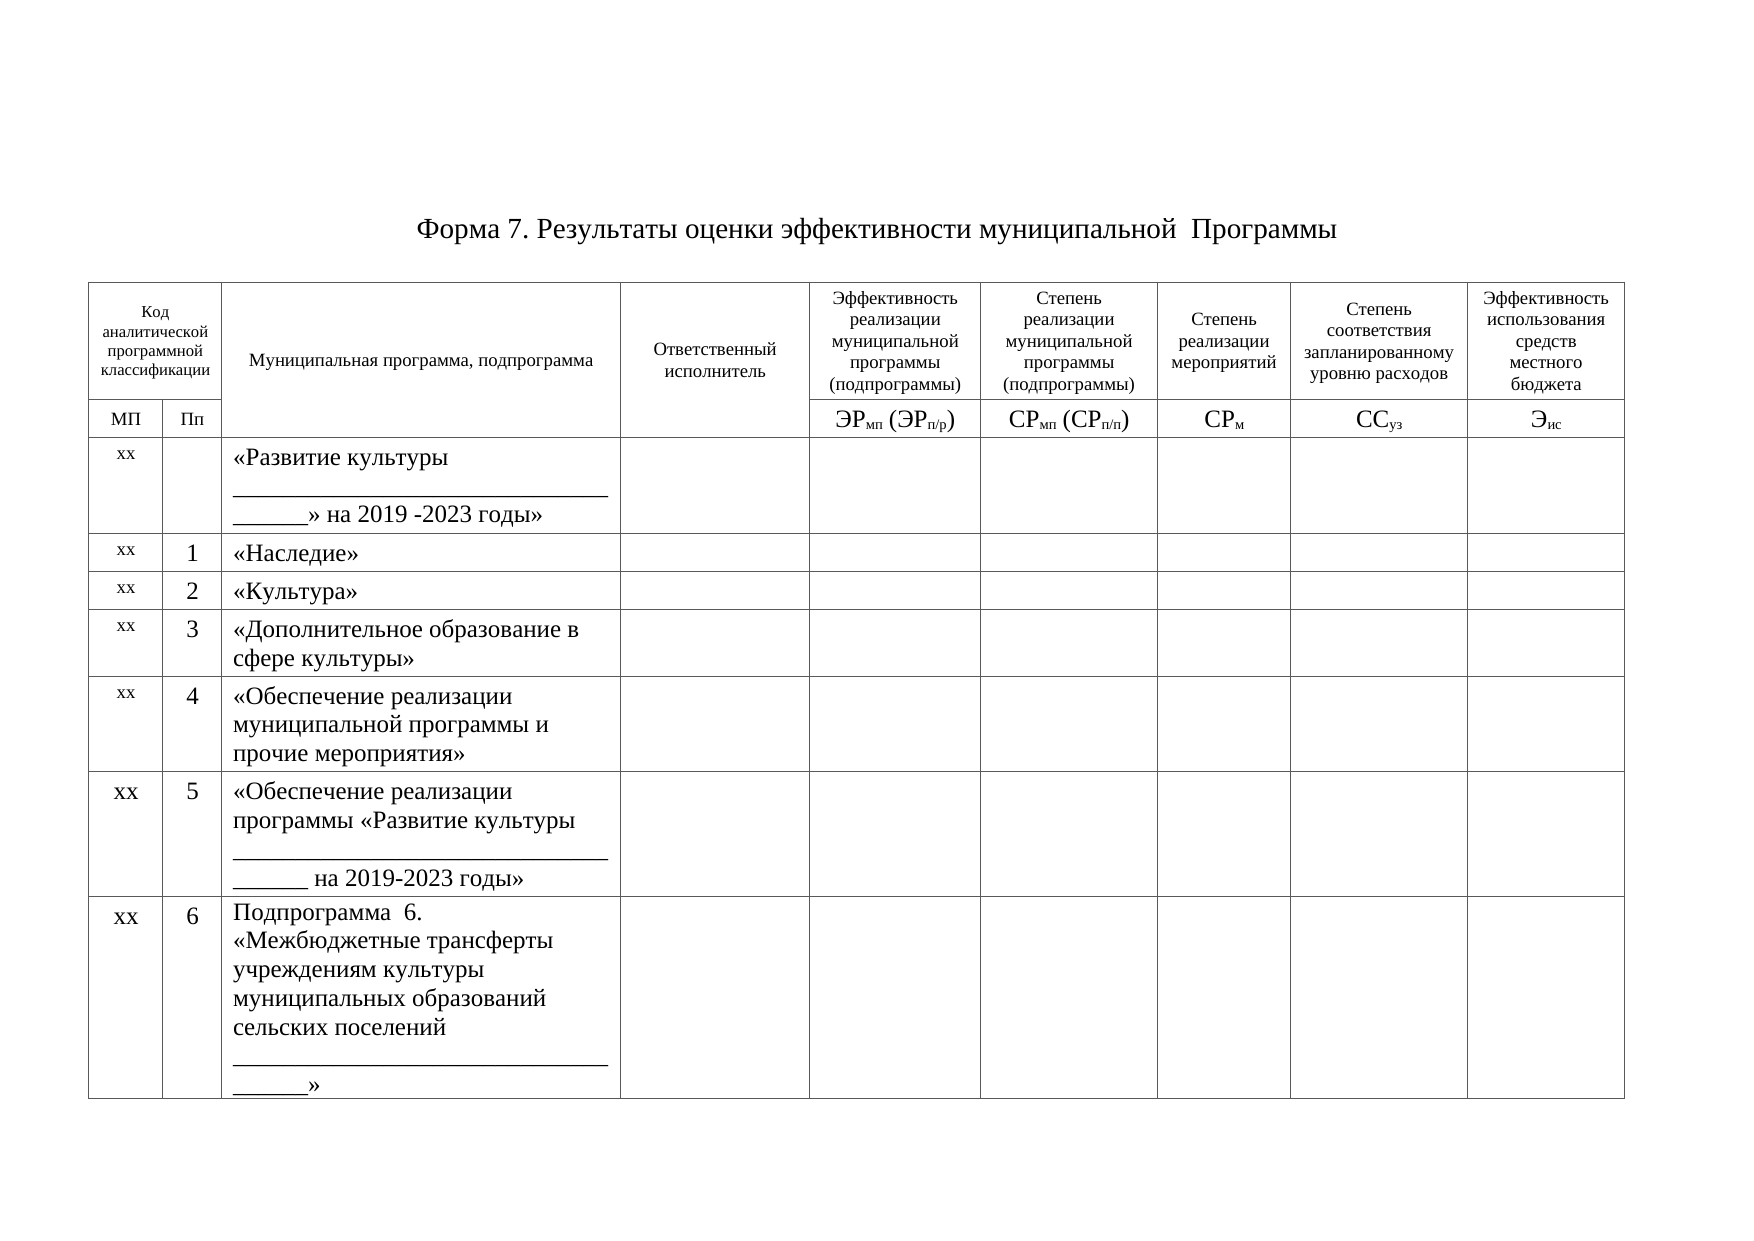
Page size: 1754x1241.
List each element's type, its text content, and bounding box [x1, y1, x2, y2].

table_cell [1291, 677, 1467, 771]
table_cell [1158, 534, 1290, 571]
table_cell [810, 772, 980, 896]
table_cell 5 [163, 772, 221, 896]
table_cell [810, 534, 980, 571]
table_cell «Дополнительное образование в сфере культуры» [222, 610, 620, 676]
table_cell [810, 897, 980, 1098]
table_cell хх [89, 772, 162, 896]
table_cell хх [89, 610, 162, 676]
table_cell [1468, 772, 1624, 896]
table_cell [1291, 438, 1467, 532]
table_header Ответственный исполнитель [621, 283, 809, 437]
text Форма 7. Результаты оценки эффективности муниципальной Программы [89, 211, 1665, 244]
table_header Степень реализации мероприятий [1158, 283, 1290, 399]
table_cell [1158, 897, 1290, 1098]
table_cell СРмп (СРп/п) [981, 400, 1157, 437]
table_cell [1468, 534, 1624, 571]
table_cell [621, 534, 809, 571]
table_cell хх [89, 534, 162, 571]
table_cell [810, 438, 980, 532]
table_cell [1158, 438, 1290, 532]
table_cell хх [89, 677, 162, 771]
table_cell 3 [163, 610, 221, 676]
table_cell [1468, 897, 1624, 1098]
table_cell [810, 677, 980, 771]
table_cell [163, 438, 221, 532]
table_cell [621, 677, 809, 771]
table_cell [621, 438, 809, 532]
table_cell [1291, 534, 1467, 571]
table_cell 4 [163, 677, 221, 771]
table_cell Подпрограмма 6. «Межбюджетные трансферты учреждениям культуры муниципальных образований сельских поселений ____________________________________» [222, 897, 620, 1098]
table_header Эффективность использования средств местного бюджета [1468, 283, 1624, 399]
table_cell [1291, 610, 1467, 676]
table_cell ЭРмп (ЭРп/р) [810, 400, 980, 437]
table_header Муниципальная программа, подпрограмма [222, 283, 620, 437]
table_cell [981, 572, 1157, 609]
table_cell Эис [1468, 400, 1624, 437]
table_header Степень реализации муниципальной программы (подпрограммы) [981, 283, 1157, 399]
table_cell «Обеспечение реализации муниципальной программы и прочие мероприятия» [222, 677, 620, 771]
table_cell Пп [163, 400, 221, 437]
table_cell [981, 897, 1157, 1098]
table_cell [621, 572, 809, 609]
table_cell [1291, 772, 1467, 896]
table_header Степень соответствия запланированному уровню расходов [1291, 283, 1467, 399]
table_cell [1468, 677, 1624, 771]
table_cell [981, 610, 1157, 676]
table_cell [981, 772, 1157, 896]
table_cell [810, 610, 980, 676]
table_cell [1468, 438, 1624, 532]
table_cell «Развитие культуры ____________________________________» на 2019 -2023 годы» [222, 438, 620, 532]
table_cell [810, 572, 980, 609]
table_cell хх [89, 572, 162, 609]
table_cell [1291, 897, 1467, 1098]
table_cell [621, 897, 809, 1098]
table_cell 1 [163, 534, 221, 571]
table_cell хх [89, 438, 162, 532]
table_cell [1468, 572, 1624, 609]
table_cell МП [89, 400, 162, 437]
table_cell [1468, 610, 1624, 676]
table_cell СРм [1158, 400, 1290, 437]
table_cell «Наследие» [222, 534, 620, 571]
table_cell [981, 677, 1157, 771]
table_cell ССуз [1291, 400, 1467, 437]
table_cell «Обеспечение реализации программы «Развитие культуры ____________________________________ на 2019-2023 годы» [222, 772, 620, 896]
table_cell [1158, 677, 1290, 771]
table_cell [1291, 572, 1467, 609]
table_cell [1158, 772, 1290, 896]
table_cell [1158, 610, 1290, 676]
table_cell хх [89, 897, 162, 1098]
table_cell [981, 438, 1157, 532]
table_cell 2 [163, 572, 221, 609]
table_cell [621, 610, 809, 676]
table_header Эффективность реализации муниципальной программы (подпрограммы) [810, 283, 980, 399]
table_cell [1158, 572, 1290, 609]
table_cell «Культура» [222, 572, 620, 609]
table_cell 6 [163, 897, 221, 1098]
table_header Код аналитической программной классификации [89, 283, 221, 399]
table_cell [981, 534, 1157, 571]
table_cell [621, 772, 809, 896]
